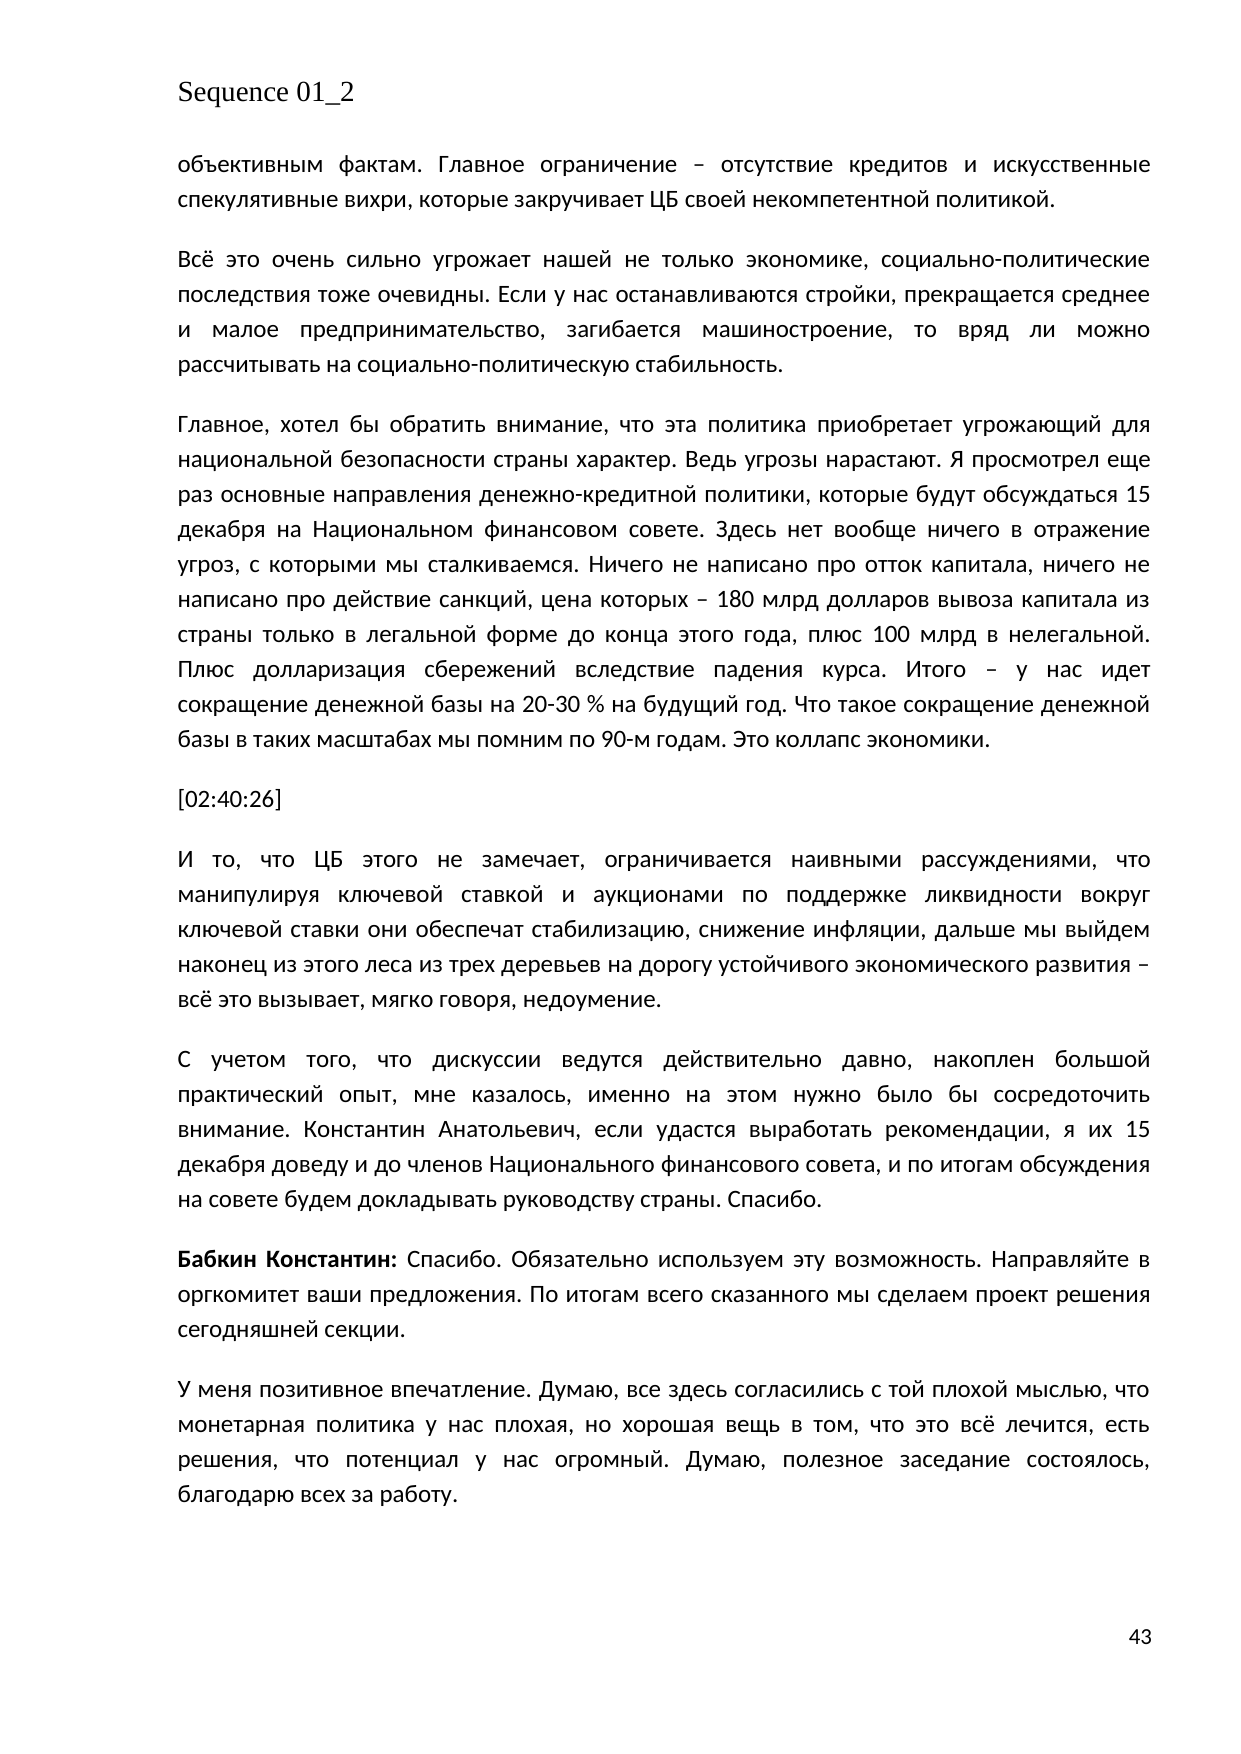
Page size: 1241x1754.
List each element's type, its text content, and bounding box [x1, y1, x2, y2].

text С учетом того, что дискуссии ведутся действительно давно, накоплен большой практический опыт, мне казалось, именно на этом нужно было бы сосредоточить внимание. Константин Анатольевич, если удастся выработать рекомендации, я их 15 декабря доведу и до членов Национального финансового совета, и по итогам обсуждения на совете будем докладывать руководству страны. Спасибо. [177, 1043, 1152, 1213]
text Всё это очень сильно угрожает нашей не только экономике, социально-политические последствия тоже очевидны. Если у нас останавливаются стройки, прекращается среднее и малое предпринимательство, загибается машиностроение, то вряд ли можно рассчитывать на социально-политическую стабильность. [177, 243, 1152, 378]
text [177, 148, 1152, 213]
text Главное, хотел бы обратить внимание, что эта политика приобретает угрожающий для национальной безопасности страны характер. Ведь угрозы нарастают. Я просмотрел еще раз основные направления денежно-кредитной политики, которые будут обсуждаться 15 декабря на Национальном финансовом совете. Здесь нет вообще ничего в отражение угроз, с которыми мы сталкиваемся. Ничего не написано про отток капитала, ничего не написано про действие санкций, цена которых – 180 млрд долларов вывоза капитала из страны только в легальной форме до конца этого года, плюс 100 млрд в нелегальной. Плюс долларизация сбережений вследствие падения курса. Итого – у нас идет сокращение денежной базы на 20-30 % на будущий год. Что такое сокращение денежной базы в таких масштабах мы помним по 90-м годам. Это коллапс экономики. [177, 408, 1152, 753]
text И то, что ЦБ этого не замечает, ограничивается наивными рассуждениями, что манипулируя ключевой ставкой и аукционами по поддержке ликвидности вокруг ключевой ставки они обеспечат стабилизацию, снижение инфляции, дальше мы выйдем наконец из этого леса из трех деревьев на дорогу устойчивого экономического развития – всё это вызывает, мягко говоря, недоумение. [177, 843, 1152, 1013]
text Бабкин Константин: Спасибо. Обязательно используем эту возможность. Направляйте в оргкомитет ваши предложения. По итогам всего сказанного мы сделаем проект решения сегодняшней секции. [177, 1243, 1152, 1343]
text У меня позитивное впечатление. Думаю, все здесь согласились с той плохой мыслью, что монетарная политика у нас плохая, но хорошая вещь в том, что это всё лечится, есть решения, что потенциал у нас огромный. Думаю, полезное заседание состоялось, благодарю всех за работу. [177, 1373, 1152, 1508]
text [02:40:26] [177, 783, 1152, 813]
